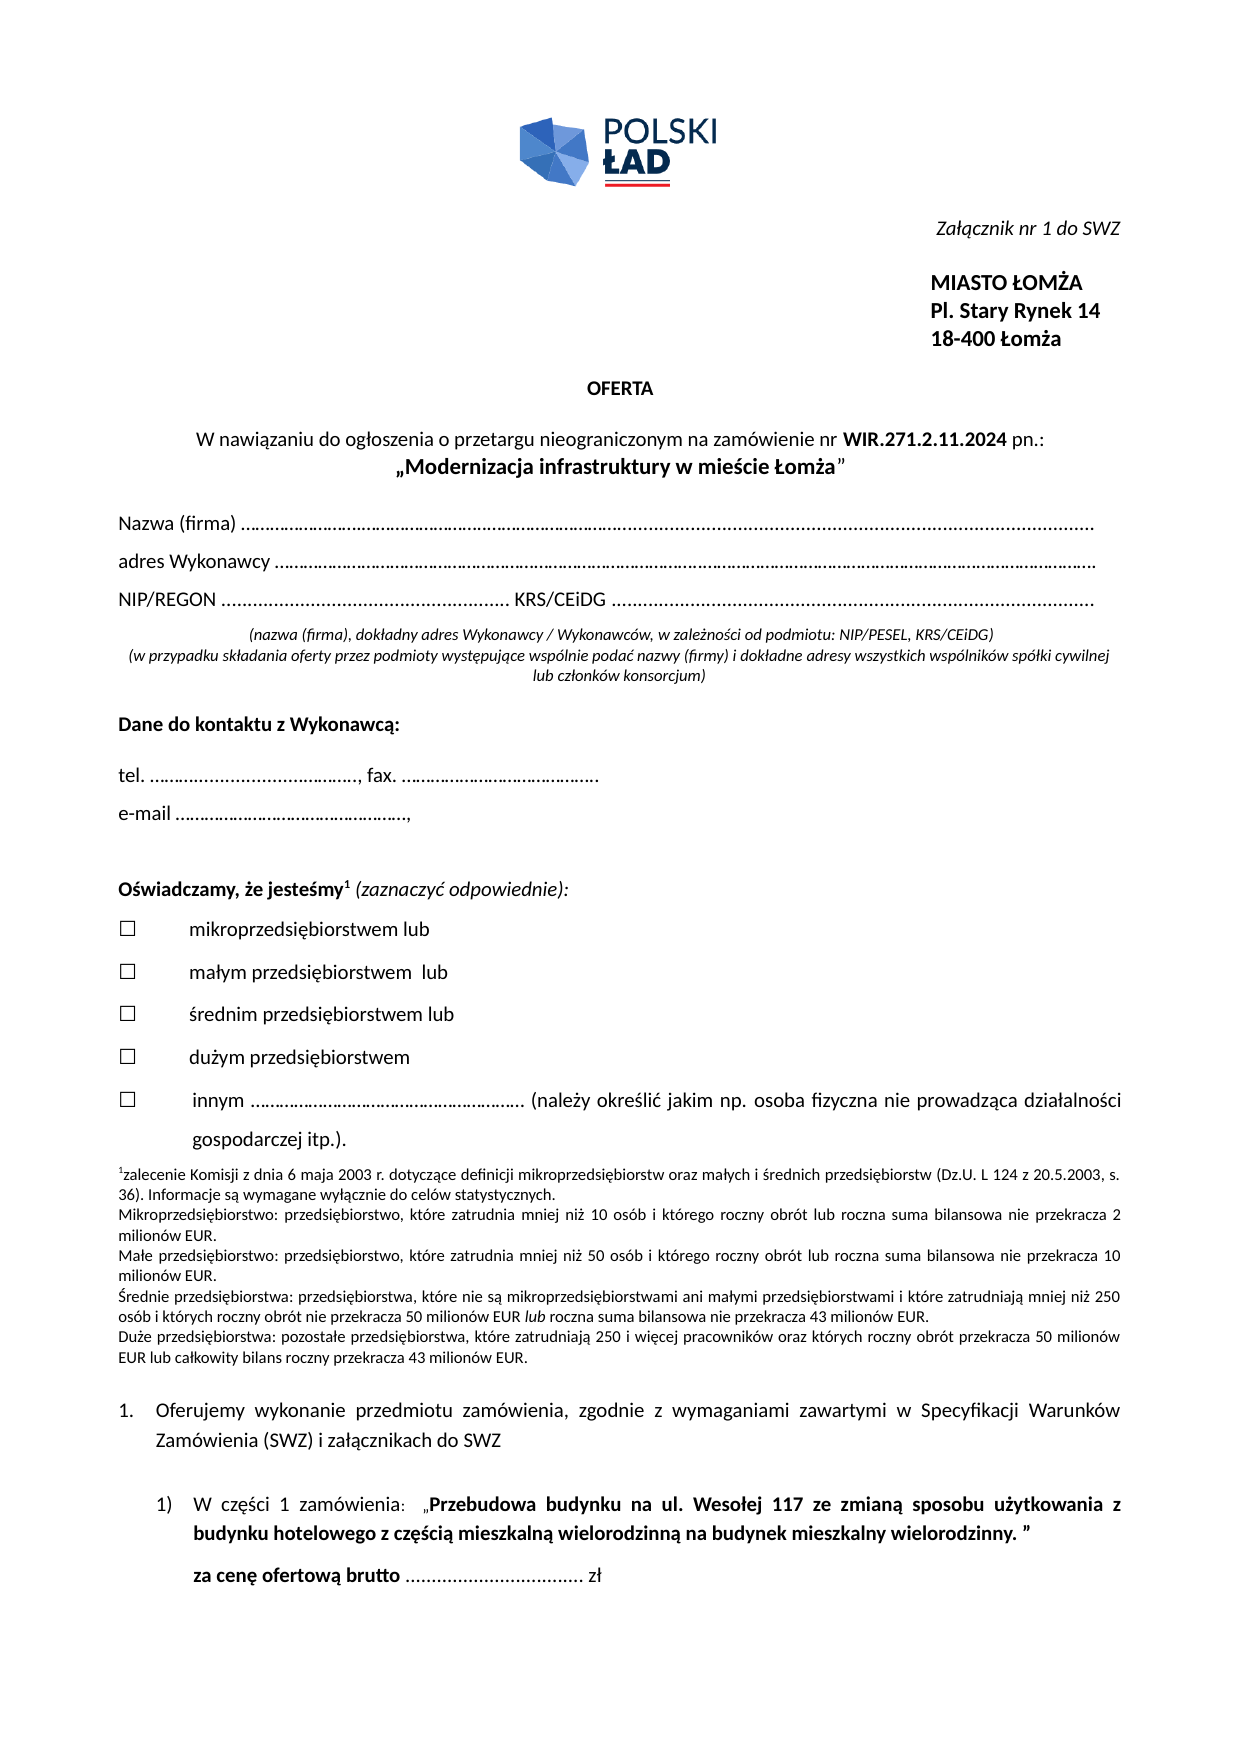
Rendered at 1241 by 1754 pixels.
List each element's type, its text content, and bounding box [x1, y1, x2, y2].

text Pl. Stary Rynek 14 [842, 297, 1122, 324]
text ☐ małym przedsiębiorstwem lub [118, 957, 1122, 985]
text ☐ innym ………………………………………………… (należy określić jakim np. osoba fizyczna nie prowadząca działalności gospodarczej itp.). [118, 1085, 1122, 1151]
text Dane do kontaktu z Wykonawcą: [118, 711, 1122, 736]
text ☐ średnim przedsiębiorstwem lub [118, 999, 1122, 1028]
text OFERTA [118, 376, 1122, 401]
text Duże przedsiębiorstwa: pozostałe przedsiębiorstwa, które zatrudniają 250 i więcej pracowników oraz których roczny obrót przekracza 50 milionów EUR lub całkowity bilans roczny przekracza 43 milionów EUR. [118, 1327, 1122, 1367]
text Mikroprzedsiębiorstwo: przedsiębiorstwo, które zatrudnia mniej niż 10 osób i którego roczny obrót lub roczna suma bilansowa nie przekracza 2 milionów EUR. [118, 1205, 1122, 1245]
text ☐ dużym przedsiębiorstwem [118, 1042, 1122, 1071]
text NIP/REGON ....................................................... KRS/CEiDG ............................................................................................ [118, 587, 1122, 612]
text (w przypadku składania oferty przez podmioty występujące wspólnie podać nazwy (firmy) i dokładne adresy wszystkich wspólników spółki cywilnej lub członków konsorcjum) [118, 645, 1122, 686]
list Oferujemy wykonanie przedmiotu zamówienia, zgodnie z wymaganiami zawartymi w Specyfikacji Warunków Zamówienia (SWZ) i załącznikach do SWZ [118, 1398, 1122, 1452]
text tel. ……….....................……….., fax. ………………………………….. [118, 762, 1122, 787]
picture [491, 73, 749, 216]
text Średnie przedsiębiorstwa: przedsiębiorstwa, które nie są mikroprzedsiębiorstwami ani małymi przedsiębiorstwami i które zatrudniają mniej niż 250 osób i których roczny obrót nie przekracza 50 milionów EUR lub roczna suma bilansowa nie przekracza 43 milionów EUR. [118, 1286, 1122, 1327]
text W nawiązaniu do ogłoszenia o przetargu nieograniczonym na zamówienie nr WIR.271.2.11.2024 pn.: [118, 426, 1122, 452]
text „Modernizacja infrastruktury w mieście Łomża” [118, 452, 1122, 480]
text 1zalecenie Komisji z dnia 6 maja 2003 r. dotyczące definicji mikroprzedsiębiorstw oraz małych i średnich przedsiębiorstw (Dz.U. L 124 z 20.5.2003, s. 36). Informacje są wymagane wyłącznie do celów statystycznych. [118, 1164, 1122, 1205]
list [193, 1562, 1122, 1587]
text e-mail …………………………………………, [118, 800, 1122, 825]
text adres Wykonawcy ……………………………………………………………………………..………………………………………………………………………. [118, 548, 1122, 574]
text MIASTO ŁOMŻA [842, 268, 1122, 297]
list W części 1 zamówienia: „Przebudowa budynku na ul. Wesołej 117 ze zmianą sposobu użytkowania z budynku hotelowego z częścią mieszkalną wielorodzinną na budynek mieszkalny wielorodzinny. ” [156, 1491, 1122, 1546]
text Nazwa (firma) …………………….……………………..………………………........................................................................................... [118, 510, 1122, 536]
text Oświadczamy, że jesteśmy1 (zaznaczyć odpowiednie): [118, 876, 1122, 902]
text Małe przedsiębiorstwo: przedsiębiorstwo, które zatrudnia mniej niż 50 osób i którego roczny obrót lub roczna suma bilansowa nie przekracza 10 milionów EUR. [118, 1245, 1122, 1286]
text (nazwa (firma), dokładny adres Wykonawcy / Wykonawców, w zależności od podmiotu: NIP/PESEL, KRS/CEiDG) [118, 625, 1122, 645]
text ☐ mikroprzedsiębiorstwem lub [118, 914, 1122, 943]
text 18-400 Łomża [842, 324, 1122, 353]
text Załącznik nr 1 do SWZ [118, 215, 1122, 241]
